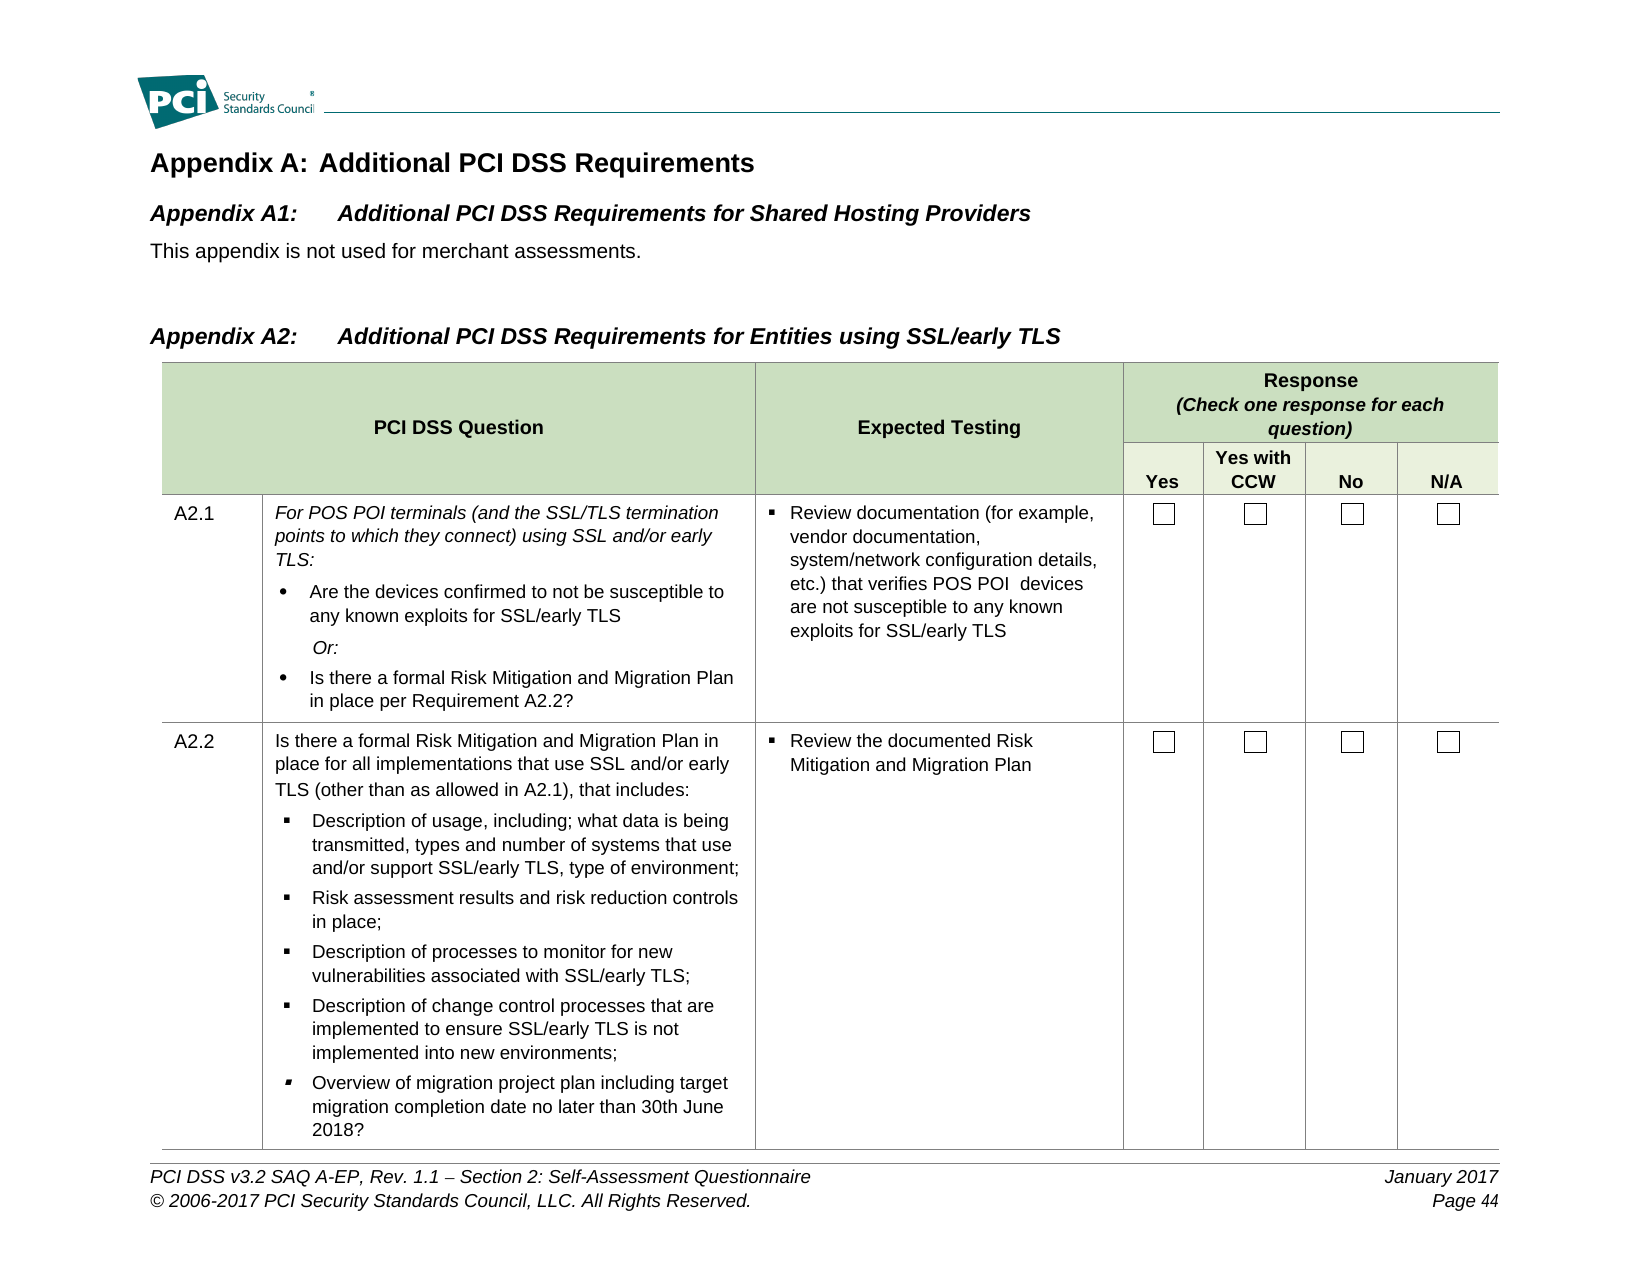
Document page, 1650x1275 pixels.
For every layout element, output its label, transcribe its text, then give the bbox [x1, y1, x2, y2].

subtitle Appendix A2: Additional PCI DSS Requirements for Entities using SSL/early TLS [150, 322, 1500, 349]
table_header Expected Testing [756, 363, 1123, 494]
table_cell Review the documented Risk Mitigation and Migration Plan [756, 723, 1123, 1149]
table_cell Yes [1124, 443, 1203, 494]
table_cell [1204, 495, 1305, 722]
table_header Response (Check one response for each question) [1124, 363, 1498, 442]
table_cell [1398, 495, 1498, 722]
table_cell For POS POI terminals (and the SSL/TLS termination points to which they connect) using SSL and/or early TLS: Are the devices confirmed to not be susceptible to any known exploits for SSL/early TLS Or: Is there a formal Risk Mitigation and Migration Plan in place per Requirement A2.2? [263, 495, 755, 722]
table_cell [1306, 495, 1397, 722]
table_cell [1398, 723, 1498, 1149]
table_cell [1124, 495, 1203, 722]
subtitle Appendix A1: Additional PCI DSS Requirements for Shared Hosting Providers [150, 199, 1500, 226]
subtitle Appendix A: Additional PCI DSS Requirements [150, 147, 1500, 178]
table_cell [1306, 723, 1397, 1149]
table_cell [1204, 723, 1305, 1149]
picture [137, 75, 315, 129]
table_cell A2.1 [162, 495, 262, 722]
table_cell [1124, 723, 1203, 1149]
table_cell Is there a formal Risk Mitigation and Migration Plan in place for all implementations that use SSL and/or early TLS (other than as allowed in A2.1), that includes: Description of usage, including; what data is being transmitted, types and number of systems that use and/or support SSL/early TLS, type of environment; Risk assessment results and risk reduction controls in place; Description of processes to monitor for new vulnerabilities associated with SSL/early TLS; Description of change control processes that are implemented to ensure SSL/early TLS is not implemented into new environments; Overview of migration project plan including target migration completion date no later than 30th June 2018? [263, 723, 755, 1149]
table_cell No [1306, 443, 1397, 494]
table_cell Review documentation (for example, vendor documentation, system/network configuration details, etc.) that verifies POS POI devices are not susceptible to any known exploits for SSL/early TLS [756, 495, 1123, 722]
table_header PCI DSS Question [162, 363, 755, 494]
table_cell A2.2 [162, 723, 262, 1149]
text This appendix is not used for merchant assessments. [150, 238, 1500, 262]
table_cell Yes with CCW [1204, 443, 1305, 494]
table_cell N/A [1398, 443, 1498, 494]
